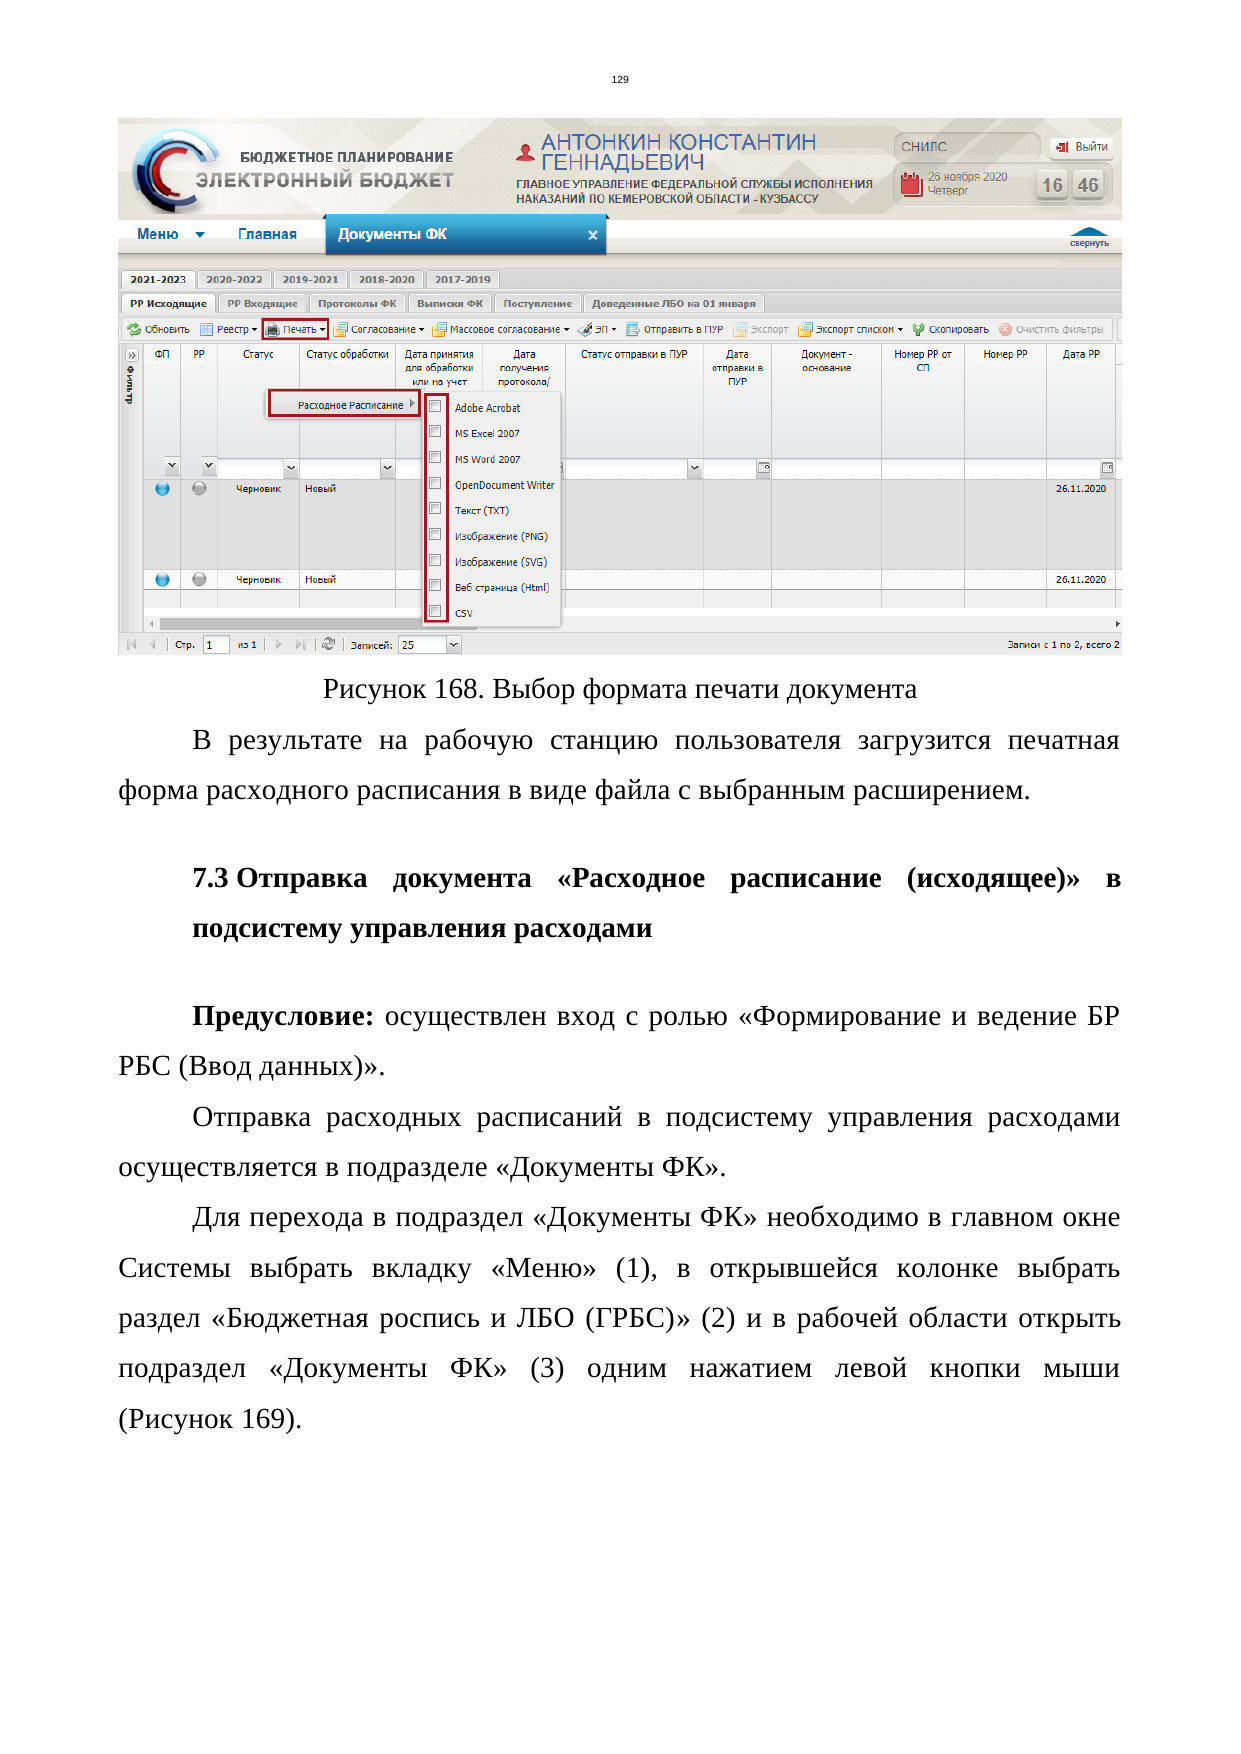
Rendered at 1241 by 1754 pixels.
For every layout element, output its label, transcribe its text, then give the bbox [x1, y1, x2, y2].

subtitle Отправка документа «Расходное расписание (исходящее)» в подсистему управления расходами [192, 860, 1122, 944]
text В результате на рабочую станцию пользователя загрузится печатная форма расходного расписания в виде файла с выбранным расширением. [118, 722, 1122, 806]
text Для перехода в подраздел «Документы ФК» необходимо в главном окне Системы выбрать вкладку «Меню» (1), в открывшейся колонке выбрать раздел «Бюджетная роспись и ЛБО (ГРБС)» (2) и в рабочей области открыть подраздел «Документы ФК» (3) одним нажатием левой кнопки мыши (Рисунок 169). [118, 1199, 1122, 1434]
text Отправка расходных расписаний в подсистему управления расходами осуществляется в подразделе «Документы ФК». [118, 1099, 1122, 1183]
picture [118, 118, 1123, 655]
text Предусловие: осуществлен вход с ролью «Формирование и ведение БР РБС (Ввод данных)». [118, 998, 1122, 1082]
